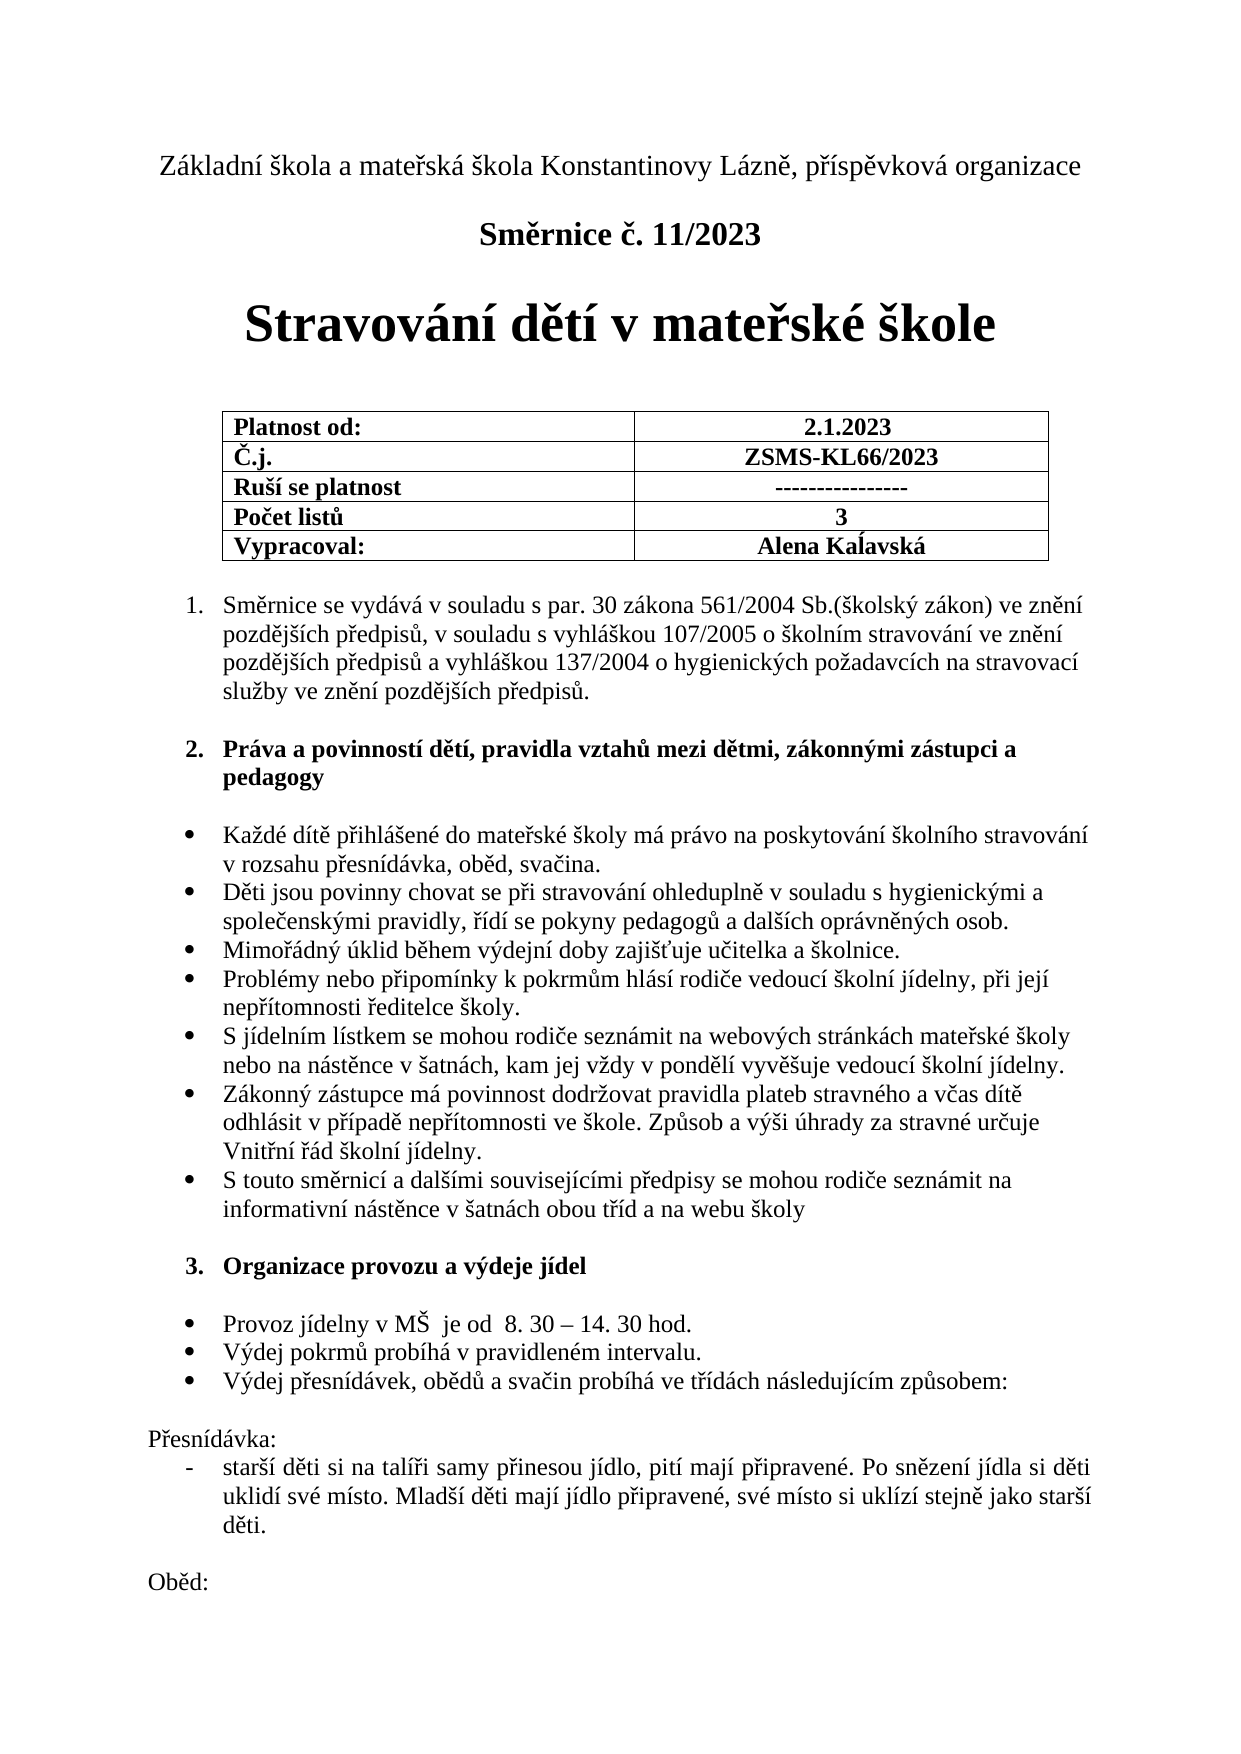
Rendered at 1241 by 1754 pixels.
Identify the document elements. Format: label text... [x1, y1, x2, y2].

table_cell Vypracoval: [223, 531, 634, 560]
table_cell Č.j. [223, 442, 634, 471]
table_header 2.1.2023 [635, 412, 1048, 441]
list Problémy nebo připomínky k pokrmům hlásí rodiče vedoucí školní jídelny, při její nepřítomnosti ředitelce školy. [185, 964, 1093, 1021]
list Mimořádný úklid během výdejní doby zajišťuje učitelka a školnice. [185, 935, 1093, 964]
list Organizace provozu a výdeje jídel [185, 1251, 1093, 1280]
table_cell ZSMS-KL66/2023 [635, 442, 1048, 471]
text Základní škola a mateřská škola Konstantinovy Lázně, příspěvková organizace [148, 148, 1093, 181]
table_cell 3 [635, 502, 1048, 530]
text Směrnice č. 11/2023 [148, 215, 1093, 253]
table_header Platnost od: [223, 412, 634, 441]
list Každé dítě přihlášené do mateřské školy má právo na poskytování školního stravování v rozsahu přesnídávka, oběd, svačina. [185, 820, 1093, 877]
list Provoz jídelny v MŠ je od 8. 30 – 14. 30 hod. [185, 1309, 1093, 1337]
list S jídelním lístkem se mohou rodiče seznámit na webových stránkách mateřské školy nebo na nástěnce v šatnách, kam jej vždy v pondělí vyvěšuje vedoucí školní jídelny. [185, 1021, 1093, 1079]
list Výdej přesnídávek, obědů a svačin probíhá ve třídách následujícím způsobem: [185, 1366, 1093, 1395]
text Oběd: [148, 1567, 1093, 1596]
table_cell Ruší se platnost [223, 472, 634, 501]
table_cell ---------------- [635, 472, 1048, 501]
table_cell Alena Kaĺavská [635, 531, 1048, 560]
text Přesnídávka: [148, 1424, 1093, 1452]
list Zákonný zástupce má povinnost dodržovat pravidla plateb stravného a včas dítě odhlásit v případě nepřítomnosti ve škole. Způsob a výši úhrady za stravné určuje Vnitřní řád školní jídelny. [185, 1079, 1093, 1165]
list starší děti si na talíři samy přinesou jídlo, pití mají připravené. Po snězení jídla si děti uklidí své místo. Mladší děti mají jídlo připravené, své místo si uklízí stejně jako starší děti. [185, 1452, 1093, 1539]
table_cell Počet listů [223, 502, 634, 530]
list Děti jsou povinny chovat se při stravování ohleduplně v souladu s hygienickými a společenskými pravidly, řídí se pokyny pedagogů a dalších oprávněných osob. [185, 877, 1093, 935]
list Výdej pokrmů probíhá v pravidleném intervalu. [185, 1337, 1093, 1366]
text Stravování dětí v mateřské škole [148, 291, 1093, 354]
list Práva a povinností dětí, pravidla vztahů mezi dětmi, zákonnými zástupci a pedagogy [185, 734, 1093, 791]
list S touto směrnicí a dalšími souvisejícími předpisy se mohou rodiče seznámit na informativní nástěnce v šatnách obou tříd a na webu školy [185, 1165, 1093, 1222]
list Směrnice se vydává v souladu s par. 30 zákona 561/2004 Sb.(školský zákon) ve znění pozdějších předpisů, v souladu s vyhláškou 107/2005 o školním stravování ve znění pozdějších předpisů a vyhláškou 137/2004 o hygienických požadavcích na stravovací služby ve znění pozdějších předpisů. [185, 590, 1093, 705]
